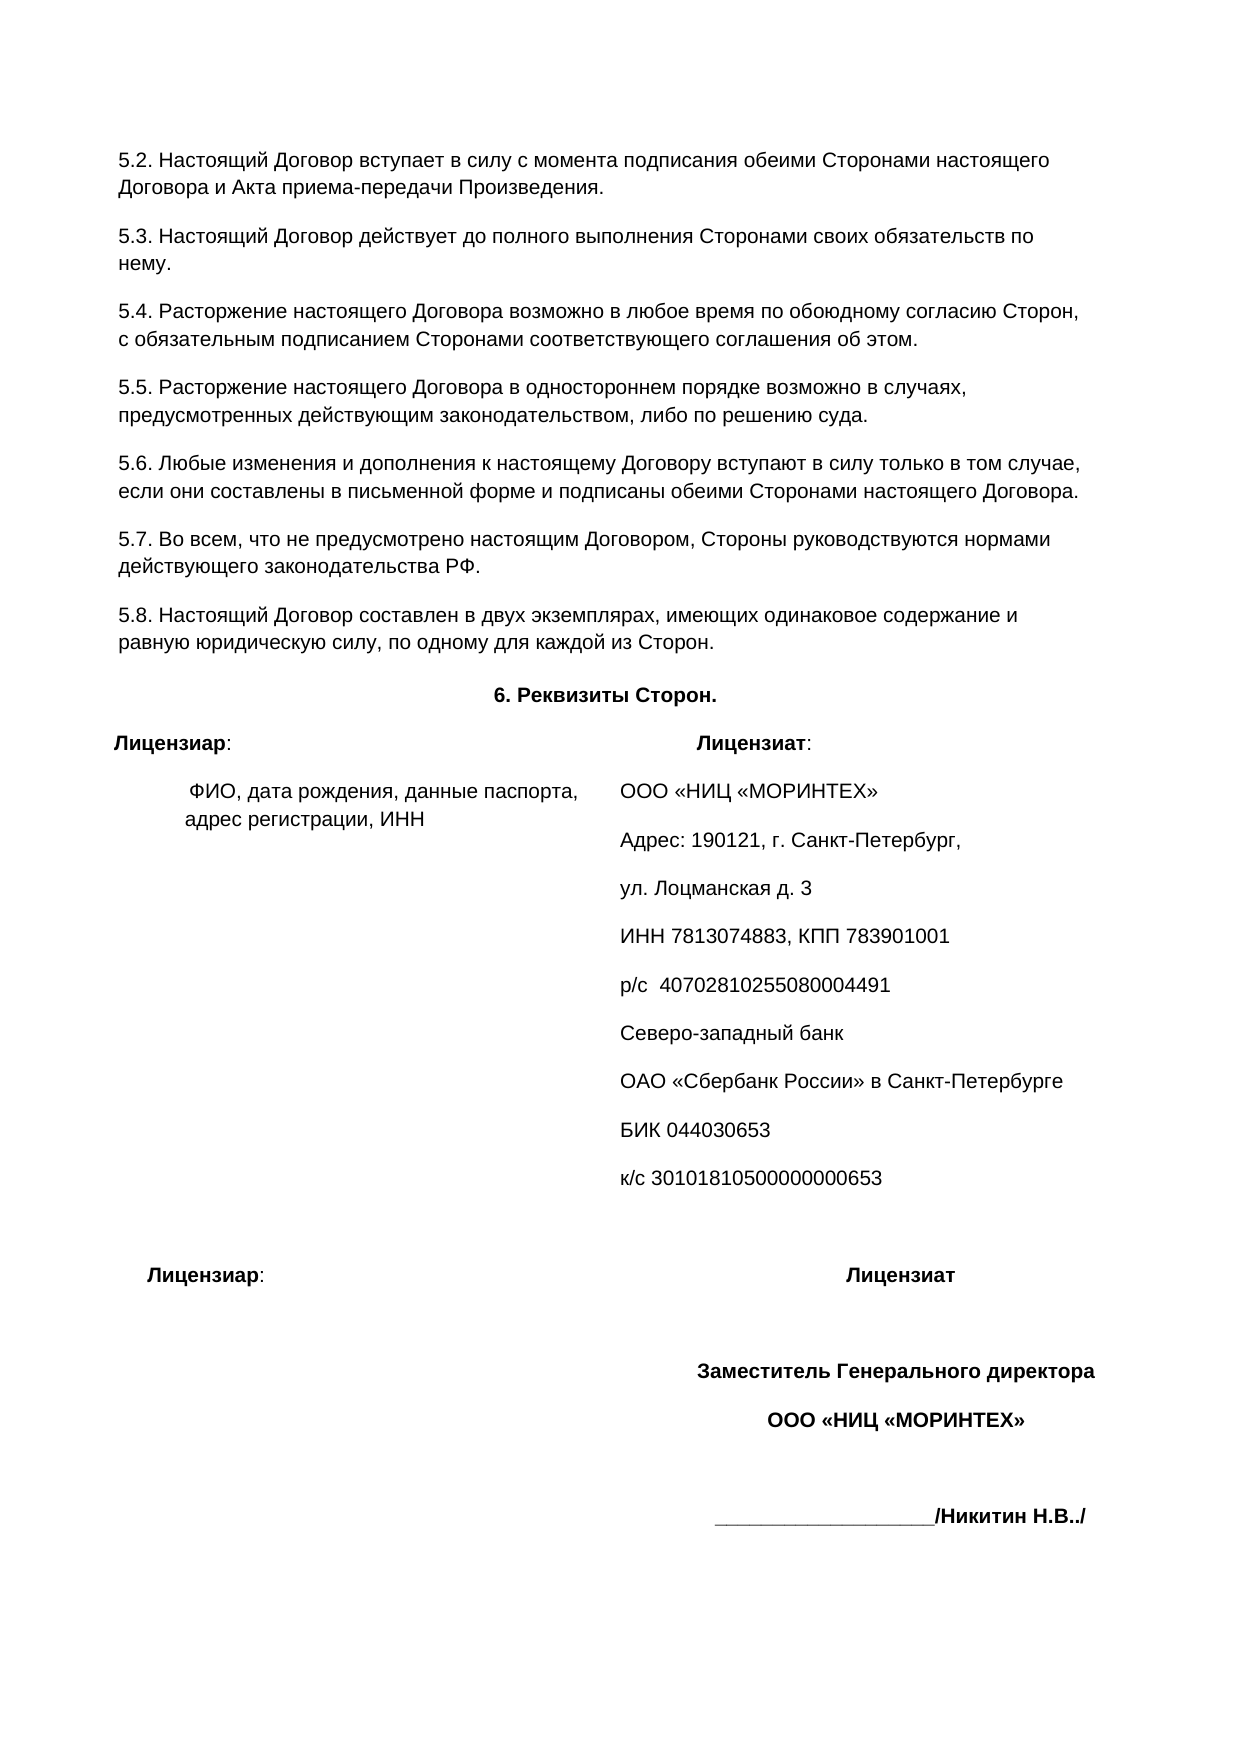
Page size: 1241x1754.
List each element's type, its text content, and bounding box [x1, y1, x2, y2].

text 5.8. Настоящий Договор составлен в двух экземплярах, имеющих одинаковое содержание и равную юридическую силу, по одному для каждой из Сторон. [118, 603, 1092, 654]
text 5.3. Настоящий Договор действует до полного выполнения Сторонами своих обязательств по нему. [118, 223, 1092, 275]
text 6. Реквизиты Сторон. [118, 683, 1092, 707]
text 5.4. Расторжение настоящего Договора возможно в любое время по обоюдному согласию Сторон, с обязательным подписанием Сторонами соответствующего соглашения об этом. [118, 299, 1092, 351]
table_cell Лицензиат Заместитель Генерального директора ООО «НИЦ «МОРИНТЕХ» ___________________/Никитин Н.В../ [613, 1263, 1188, 1553]
text 5.6. Любые изменения и дополнения к настоящему Договору вступают в силу только в том случае, если они составлены в письменной форме и подписаны обеими Сторонами настоящего Договора. [118, 451, 1092, 502]
table_cell Лицензиар: [107, 1263, 613, 1553]
text 5.2. Настоящий Договор вступает в силу с момента подписания обеими Сторонами настоящего Договора и Акта приема-передачи Произведения. [118, 148, 1092, 199]
table_header Лицензиат: ООО «НИЦ «МОРИНТЕХ» Адрес: 190121, г. Санкт-Петербург, ул. Лоцманская д. 3 ИНН 7813074883, КПП 783901001 р/с 40702810255080004491 Северо-западный банк ОАО «Сбербанк России» в Санкт-Петербурге БИК 044030653 к/с 30101810500000000653 [613, 731, 1188, 1263]
text 5.7. Во всем, что не предусмотрено настоящим Договором, Стороны руководствуются нормами действующего законодательства РФ. [118, 527, 1092, 578]
table_header Лицензиар: ФИО, дата рождения, данные паспорта, адрес регистрации, ИНН [107, 731, 613, 1263]
text 5.5. Расторжение настоящего Договора в одностороннем порядке возможно в случаях, предусмотренных действующим законодательством, либо по решению суда. [118, 375, 1092, 427]
